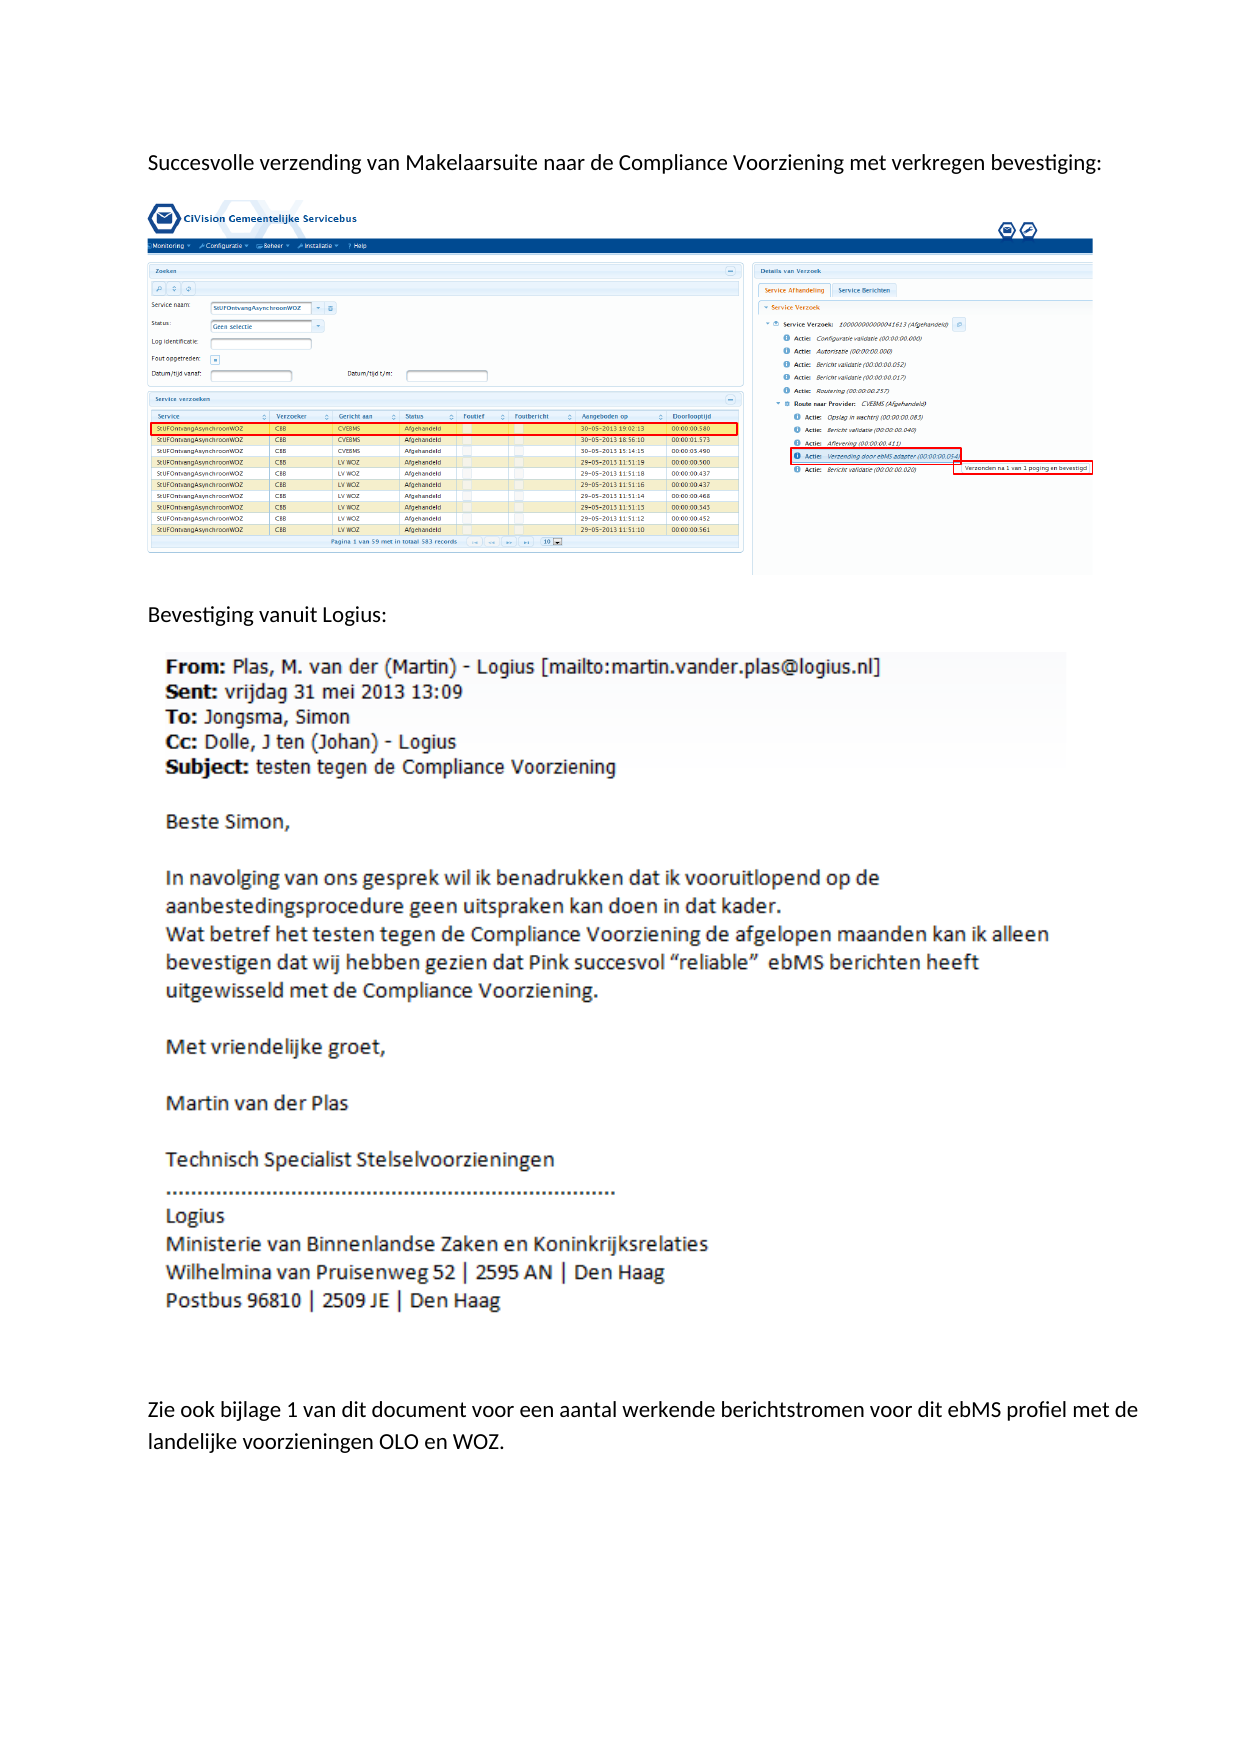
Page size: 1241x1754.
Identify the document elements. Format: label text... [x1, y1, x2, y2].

text Bevestiging vanuit Logius: [148, 600, 1167, 628]
text Zie ook bijlage 1 van dit document voor een aantal werkende berichtstromen voor dit ebMS profiel met de landelijke voorzieningen OLO en WOZ. [148, 1395, 1167, 1455]
picture [954, 462, 1092, 473]
picture [792, 449, 960, 464]
text Succesvolle verzending van Makelaarsuite naar de Compliance Voorziening met verkregen bevestiging: [148, 148, 1167, 176]
picture [147, 652, 1067, 1317]
picture [147, 200, 1093, 575]
